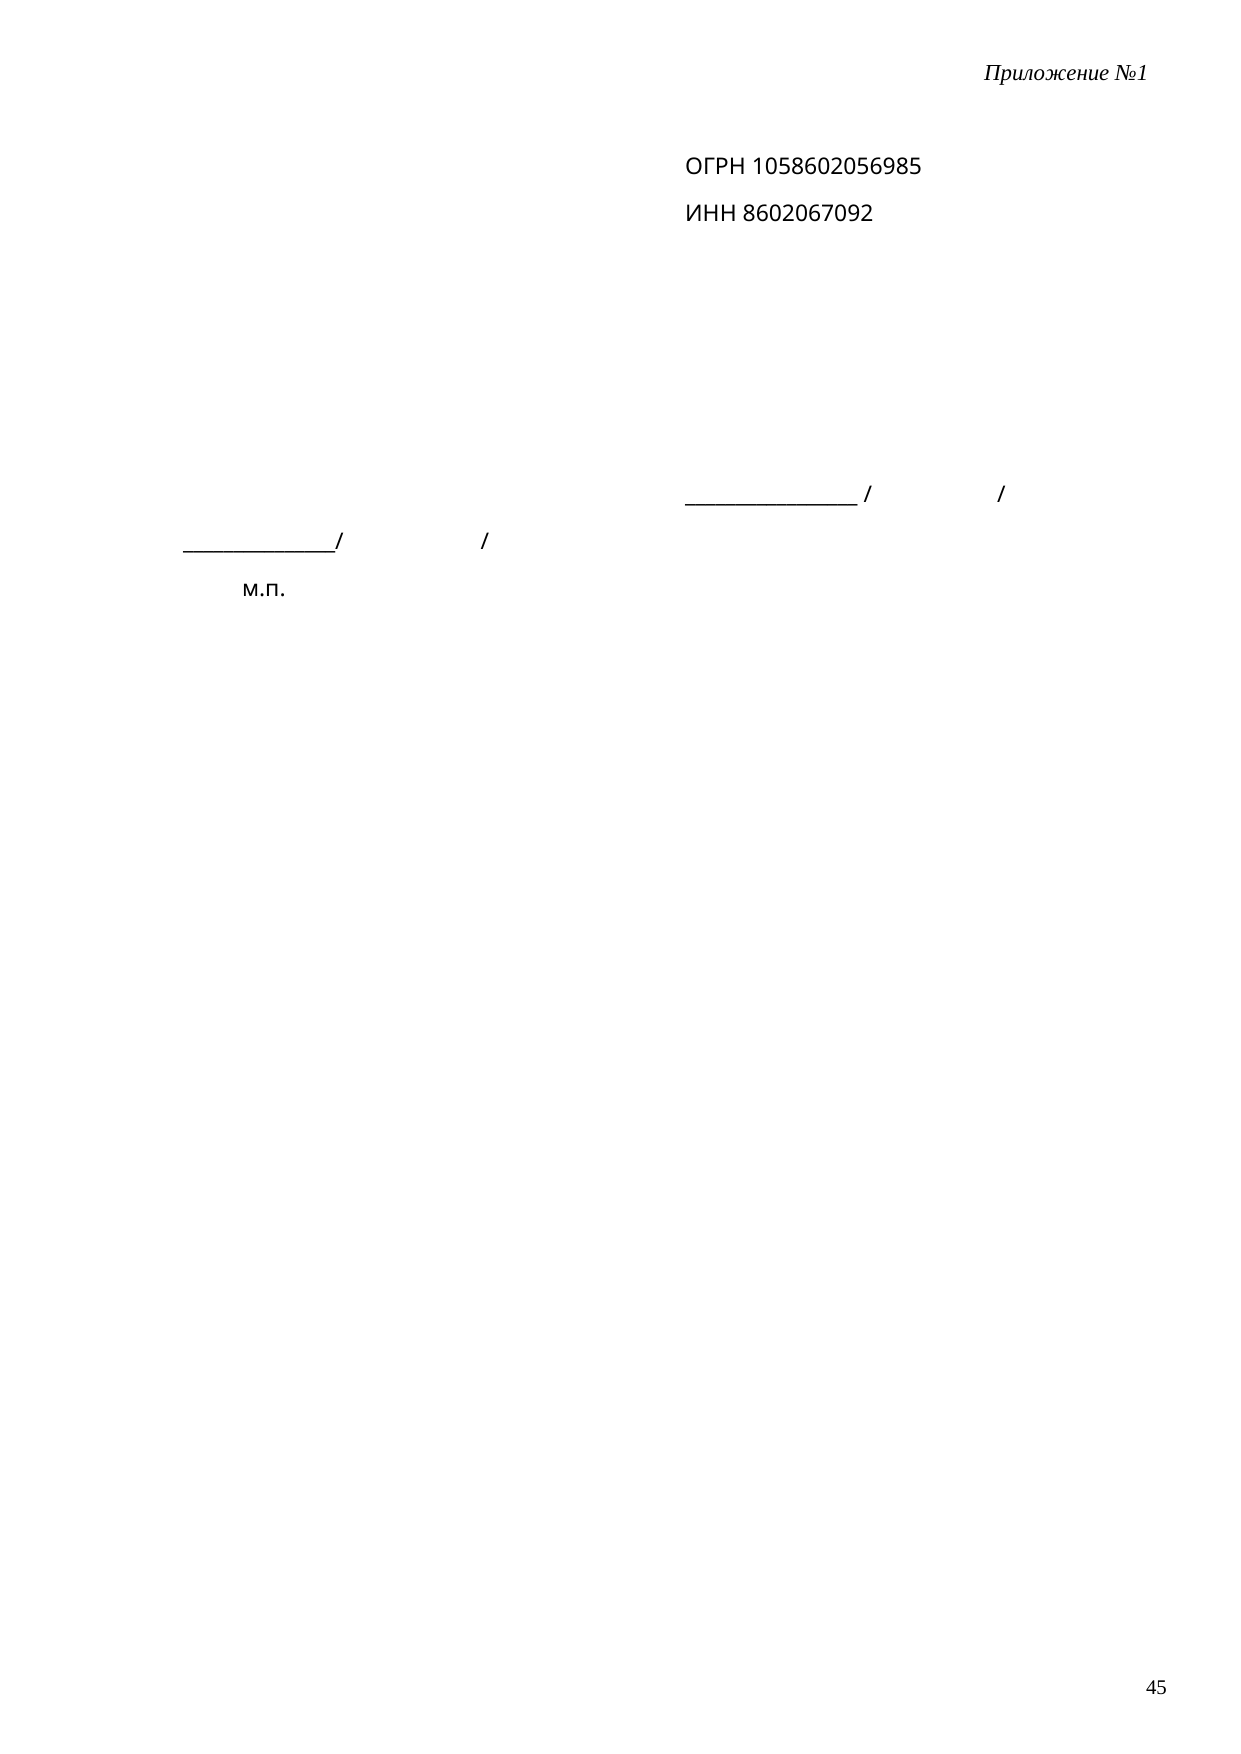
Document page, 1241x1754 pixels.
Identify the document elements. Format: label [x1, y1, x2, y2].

table_header [611, 150, 1083, 620]
table_header [113, 150, 611, 620]
